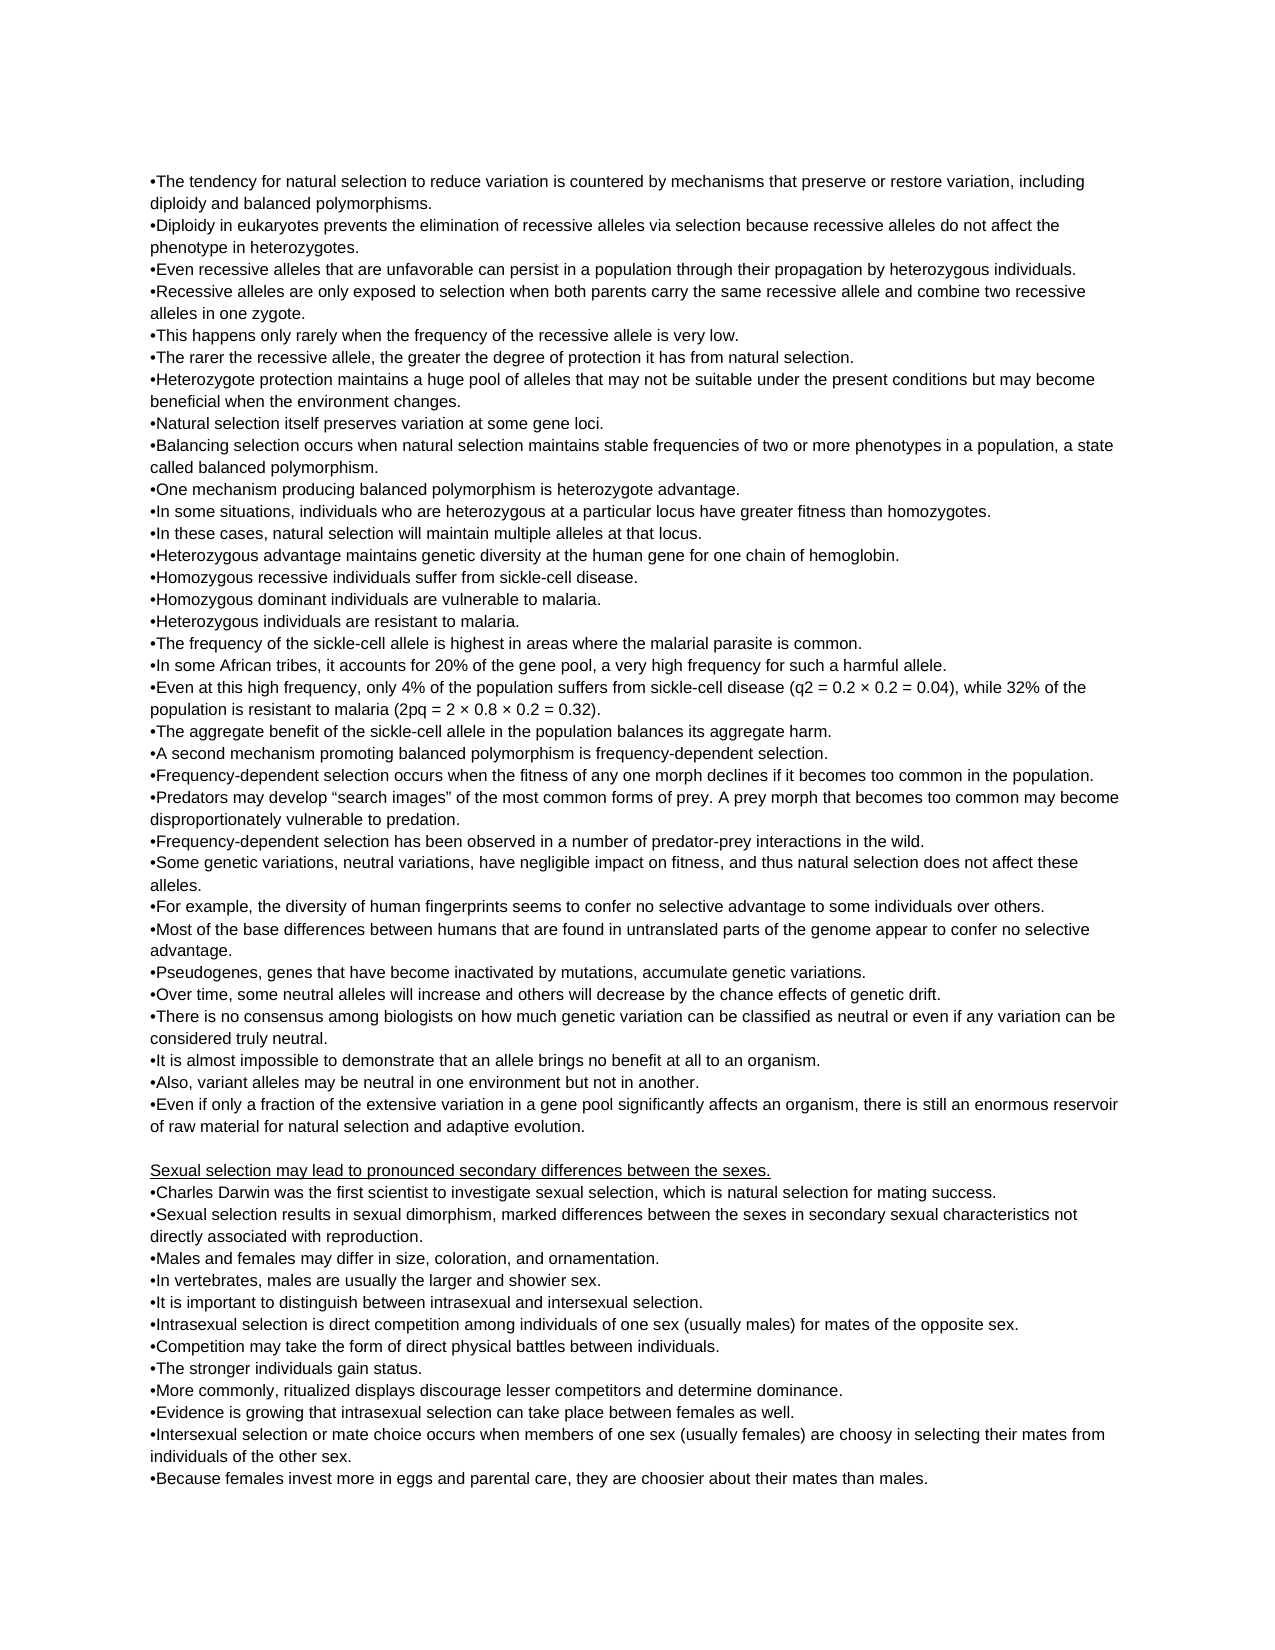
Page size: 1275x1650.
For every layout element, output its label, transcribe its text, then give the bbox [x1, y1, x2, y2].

text •Even at this high frequency, only 4% of the population suffers from sickle-cell disease (q2 = 0.2 × 0.2 = 0.04), while 32% of the population is resistant to malaria (2pq = 2 × 0.8 × 0.2 = 0.32). [150, 677, 1125, 719]
text •The rarer the recessive allele, the greater the degree of protection it has from natural selection. [150, 348, 1125, 367]
text •Pseudogenes, genes that have become inactivated by mutations, accumulate genetic variations. [150, 963, 1125, 982]
text •A second mechanism promoting balanced polymorphism is frequency-dependent selection. [150, 743, 1125, 763]
text •Diploidy in eukaryotes prevents the elimination of recessive alleles via selection because recessive alleles do not affect the phenotype in heterozygotes. [150, 216, 1125, 257]
text •Intersexual selection or mate choice occurs when members of one sex (usually females) are choosy in selecting their mates from individuals of the other sex. [150, 1425, 1125, 1466]
text •The aggregate benefit of the sickle-cell allele in the population balances its aggregate harm. [150, 721, 1125, 741]
text •In some situations, individuals who are heterozygous at a particular locus have greater fitness than homozygotes. [150, 502, 1125, 521]
text •One mechanism producing balanced polymorphism is heterozygote advantage. [150, 480, 1125, 499]
text •The frequency of the sickle-cell allele is highest in areas where the malarial parasite is common. [150, 633, 1125, 653]
text •Intrasexual selection is direct competition among individuals of one sex (usually males) for mates of the opposite sex. [150, 1315, 1125, 1334]
text •Even if only a fraction of the extensive variation in a gene pool significantly affects an organism, there is still an enormous reservoir of raw material for natural selection and adaptive evolution. [150, 1095, 1125, 1136]
text •Most of the base differences between humans that are found in untranslated parts of the genome appear to confer no selective advantage. [150, 919, 1125, 960]
text •Homozygous recessive individuals suffer from sickle-cell disease. [150, 568, 1125, 587]
text •Natural selection itself preserves variation at some gene loci. [150, 414, 1125, 433]
text •More commonly, ritualized displays discourage lesser competitors and determine dominance. [150, 1381, 1125, 1400]
text •Heterozygous advantage maintains genetic diversity at the human gene for one chain of hemoglobin. [150, 546, 1125, 565]
text •In some African tribes, it accounts for 20% of the gene pool, a very high frequency for such a harmful allele. [150, 656, 1125, 675]
text Sexual selection may lead to pronounced secondary differences between the sexes. [150, 1161, 1125, 1180]
text •Sexual selection results in sexual dimorphism, marked differences between the sexes in secondary sexual characteristics not directly associated with reproduction. [150, 1205, 1125, 1246]
text •For example, the diversity of human fingerprints seems to confer no selective advantage to some individuals over others. [150, 897, 1125, 916]
text •There is no consensus among biologists on how much genetic variation can be classified as neutral or even if any variation can be considered truly neutral. [150, 1007, 1125, 1048]
text •Frequency-dependent selection occurs when the fitness of any one morph declines if it becomes too common in the population. [150, 765, 1125, 784]
text •Also, variant alleles may be neutral in one environment but not in another. [150, 1073, 1125, 1092]
text •Heterozygote protection maintains a huge pool of alleles that may not be suitable under the present conditions but may become beneficial when the environment changes. [150, 370, 1125, 411]
text •Because females invest more in eggs and parental care, they are choosier about their mates than males. [150, 1469, 1125, 1488]
text •The stronger individuals gain status. [150, 1359, 1125, 1378]
text •Some genetic variations, neutral variations, have negligible impact on fitness, and thus natural selection does not affect these alleles. [150, 853, 1125, 894]
text •Heterozygous individuals are resistant to malaria. [150, 612, 1125, 631]
text •Balancing selection occurs when natural selection maintains stable frequencies of two or more phenotypes in a population, a state called balanced polymorphism. [150, 436, 1125, 477]
text •It is important to distinguish between intrasexual and intersexual selection. [150, 1293, 1125, 1312]
text •Charles Darwin was the first scientist to investigate sexual selection, which is natural selection for mating success. [150, 1183, 1125, 1202]
text •The tendency for natural selection to reduce variation is countered by mechanisms that preserve or restore variation, including diploidy and balanced polymorphisms. [150, 172, 1125, 213]
text •Over time, some neutral alleles will increase and others will decrease by the chance effects of genetic drift. [150, 985, 1125, 1004]
text •Predators may develop “search images” of the most common forms of prey. A prey morph that becomes too common may become disproportionately vulnerable to predation. [150, 787, 1125, 828]
text •In vertebrates, males are usually the larger and showier sex. [150, 1271, 1125, 1290]
text •Competition may take the form of direct physical battles between individuals. [150, 1337, 1125, 1356]
text •It is almost impossible to demonstrate that an allele brings no benefit at all to an organism. [150, 1051, 1125, 1070]
text •In these cases, natural selection will maintain multiple alleles at that locus. [150, 524, 1125, 543]
text •Recessive alleles are only exposed to selection when both parents carry the same recessive allele and combine two recessive alleles in one zygote. [150, 282, 1125, 323]
text •Even recessive alleles that are unfavorable can persist in a population through their propagation by heterozygous individuals. [150, 260, 1125, 279]
text •Frequency-dependent selection has been observed in a number of predator-prey interactions in the wild. [150, 831, 1125, 851]
text •Males and females may differ in size, coloration, and ornamentation. [150, 1249, 1125, 1268]
text •Homozygous dominant individuals are vulnerable to malaria. [150, 589, 1125, 609]
text •This happens only rarely when the frequency of the recessive allele is very low. [150, 326, 1125, 345]
text •Evidence is growing that intrasexual selection can take place between females as well. [150, 1403, 1125, 1422]
